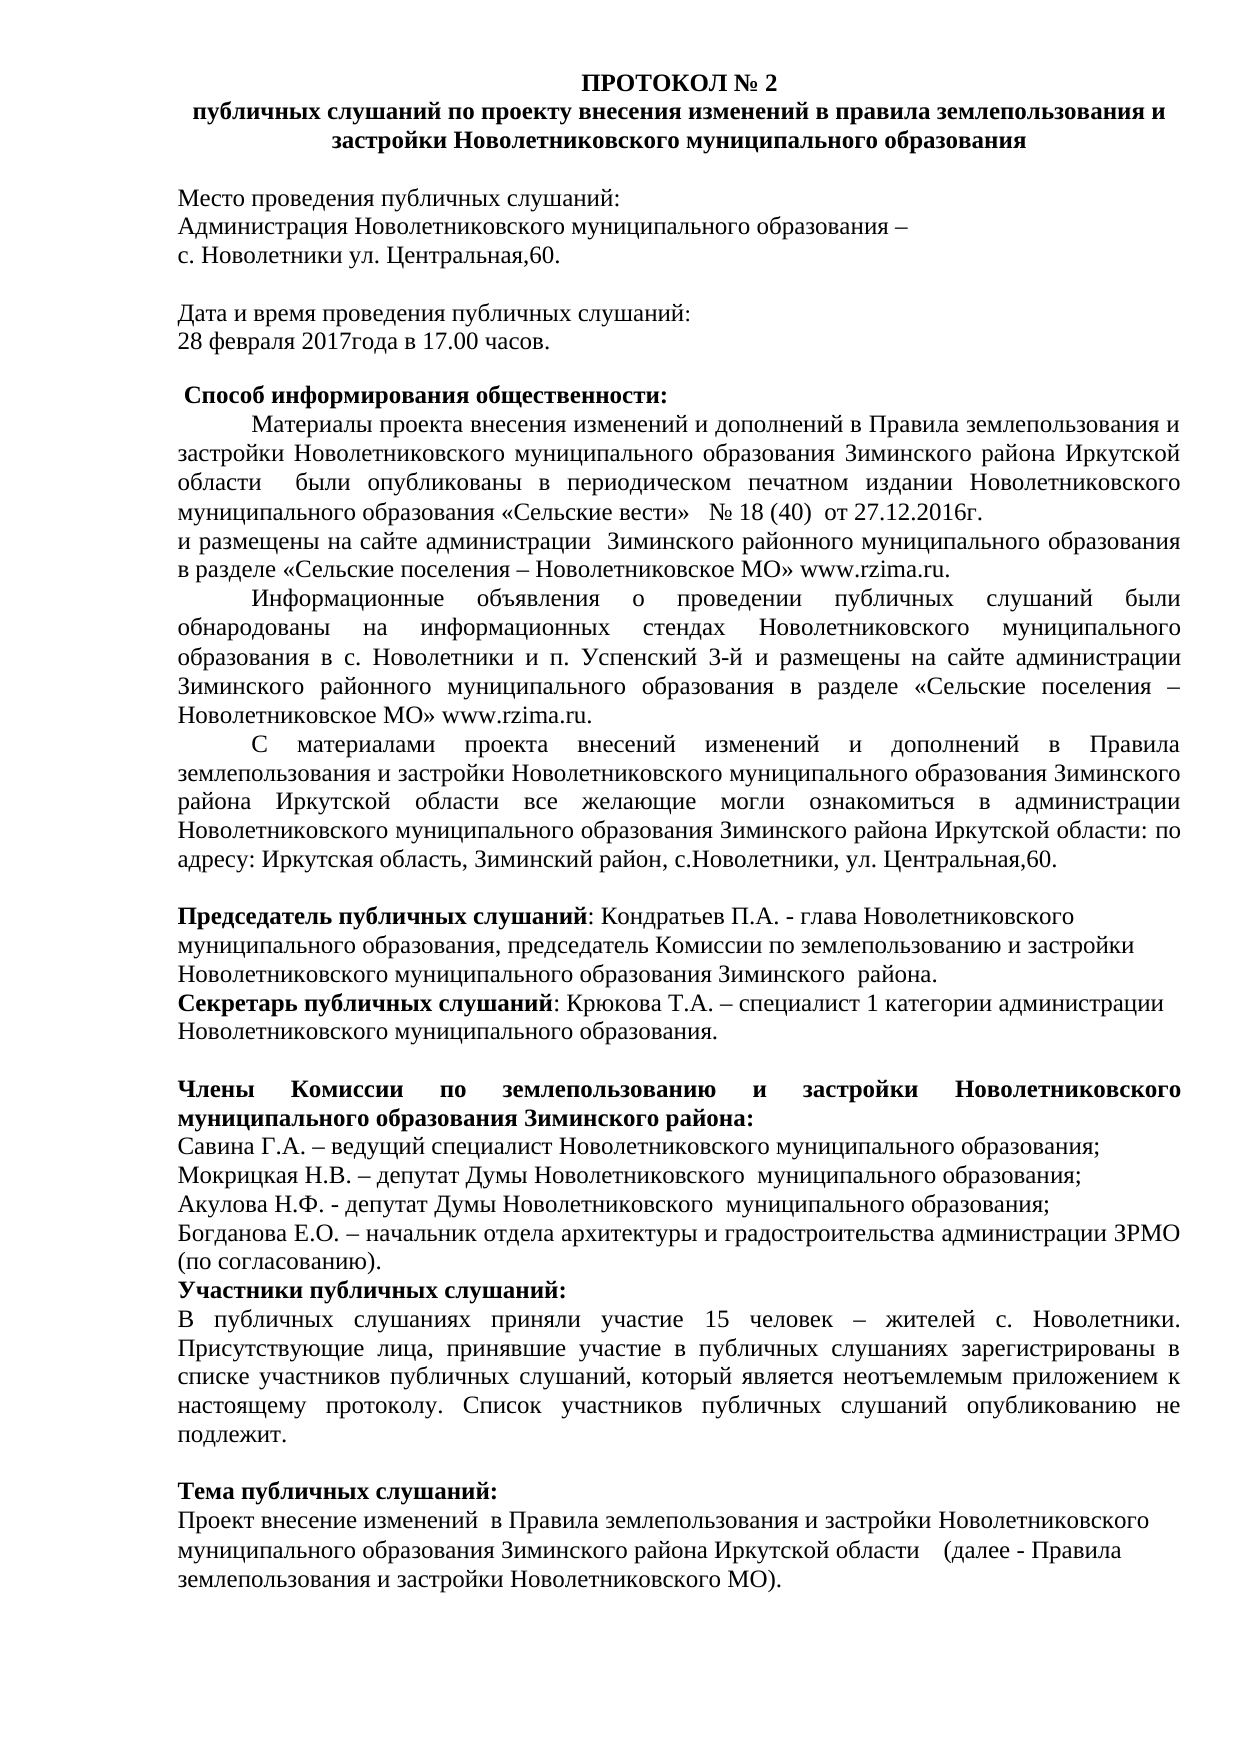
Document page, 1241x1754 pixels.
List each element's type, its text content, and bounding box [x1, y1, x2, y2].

text Мокрицкая Н.В. – депутат Думы Новолетниковского муниципального образования; [177, 1160, 1181, 1189]
text Члены Комиссии по землепользованию и застройки Новолетниковского муниципального образования Зиминского района: [177, 1074, 1181, 1131]
text Савина Г.А. – ведущий специалист Новолетниковского муниципального образования; [177, 1131, 1181, 1160]
text Проект внесение изменений в Правила землепользования и застройки Новолетниковского муниципального образования Зиминского района Иркутской области (далее - Правила землепользования и застройки Новолетниковского МО). [177, 1505, 1181, 1593]
text Дата и время проведения публичных слушаний: [177, 298, 1181, 326]
text Председатель публичных слушаний: Кондратьев П.А. - глава Новолетниковского муниципального образования, председатель Комиссии по землепользованию и застройки Новолетниковского муниципального образования Зиминского района. [177, 901, 1181, 988]
text Информационные объявления о проведении публичных слушаний были обнародованы на информационных стендах Новолетниковского муниципального образования в с. Новолетники и п. Успенский 3-й и размещены на сайте администрации Зиминского районного муниципального образования в разделе «Сельские поселения – Новолетниковское МО» www.rzima.ru. [177, 583, 1181, 729]
text В публичных слушаниях приняли участие 15 человек – жителей с. Новолетники. Присутствующие лица, принявшие участие в публичных слушаниях зарегистрированы в списке участников публичных слушаний, который является неотъемлемым приложением к настоящему протоколу. Список участников публичных слушаний опубликованию не подлежит. [177, 1304, 1181, 1448]
text ПРОТОКОЛ № 2 [177, 68, 1181, 96]
text Участники публичных слушаний: [177, 1275, 1181, 1304]
text С материалами проекта внесений изменений и дополнений в Правила землепользования и застройки Новолетниковского муниципального образования Зиминского района Иркутской области все желающие могли ознакомиться в администрации Новолетниковского муниципального образования Зиминского района Иркутской области: по адресу: Иркутская область, Зиминский район, с.Новолетники, ул. Центральная,60. [177, 729, 1181, 873]
text Акулова Н.Ф. - депутат Думы Новолетниковского муниципального образования; [177, 1189, 1181, 1218]
text Способ информирования общественности: [177, 380, 1181, 409]
text с. Новолетники ул. Центральная,60. [177, 240, 1181, 269]
text Тема публичных слушаний: [177, 1476, 1181, 1505]
text публичных слушаний по проекту внесения изменений в правила землепользования и застройки Новолетниковского муниципального образования [177, 96, 1181, 154]
text Секретарь публичных слушаний: Крюкова Т.А. – специалист 1 категории администрации Новолетниковского муниципального образования. [177, 988, 1181, 1045]
text Богданова Е.О. – начальник отдела архитектуры и градостроительства администрации ЗРМО (по согласованию). [177, 1218, 1181, 1275]
text Материалы проекта внесения изменений и дополнений в Правила землепользования и застройки Новолетниковского муниципального образования Зиминского района Иркутской области были опубликованы в периодическом печатном издании Новолетниковского муниципального образования «Сельские вести» № 18 (40) от 27.12.2016г. [177, 409, 1181, 526]
text 28 февраля 2017года в 17.00 часов. [177, 326, 1181, 355]
text и размещены на сайте администрации Зиминского районного муниципального образования в разделе «Сельские поселения – Новолетниковское МО» www.rzima.ru. [177, 526, 1181, 583]
text Администрация Новолетниковского муниципального образования – [177, 211, 1181, 240]
text Место проведения публичных слушаний: [177, 183, 1181, 211]
